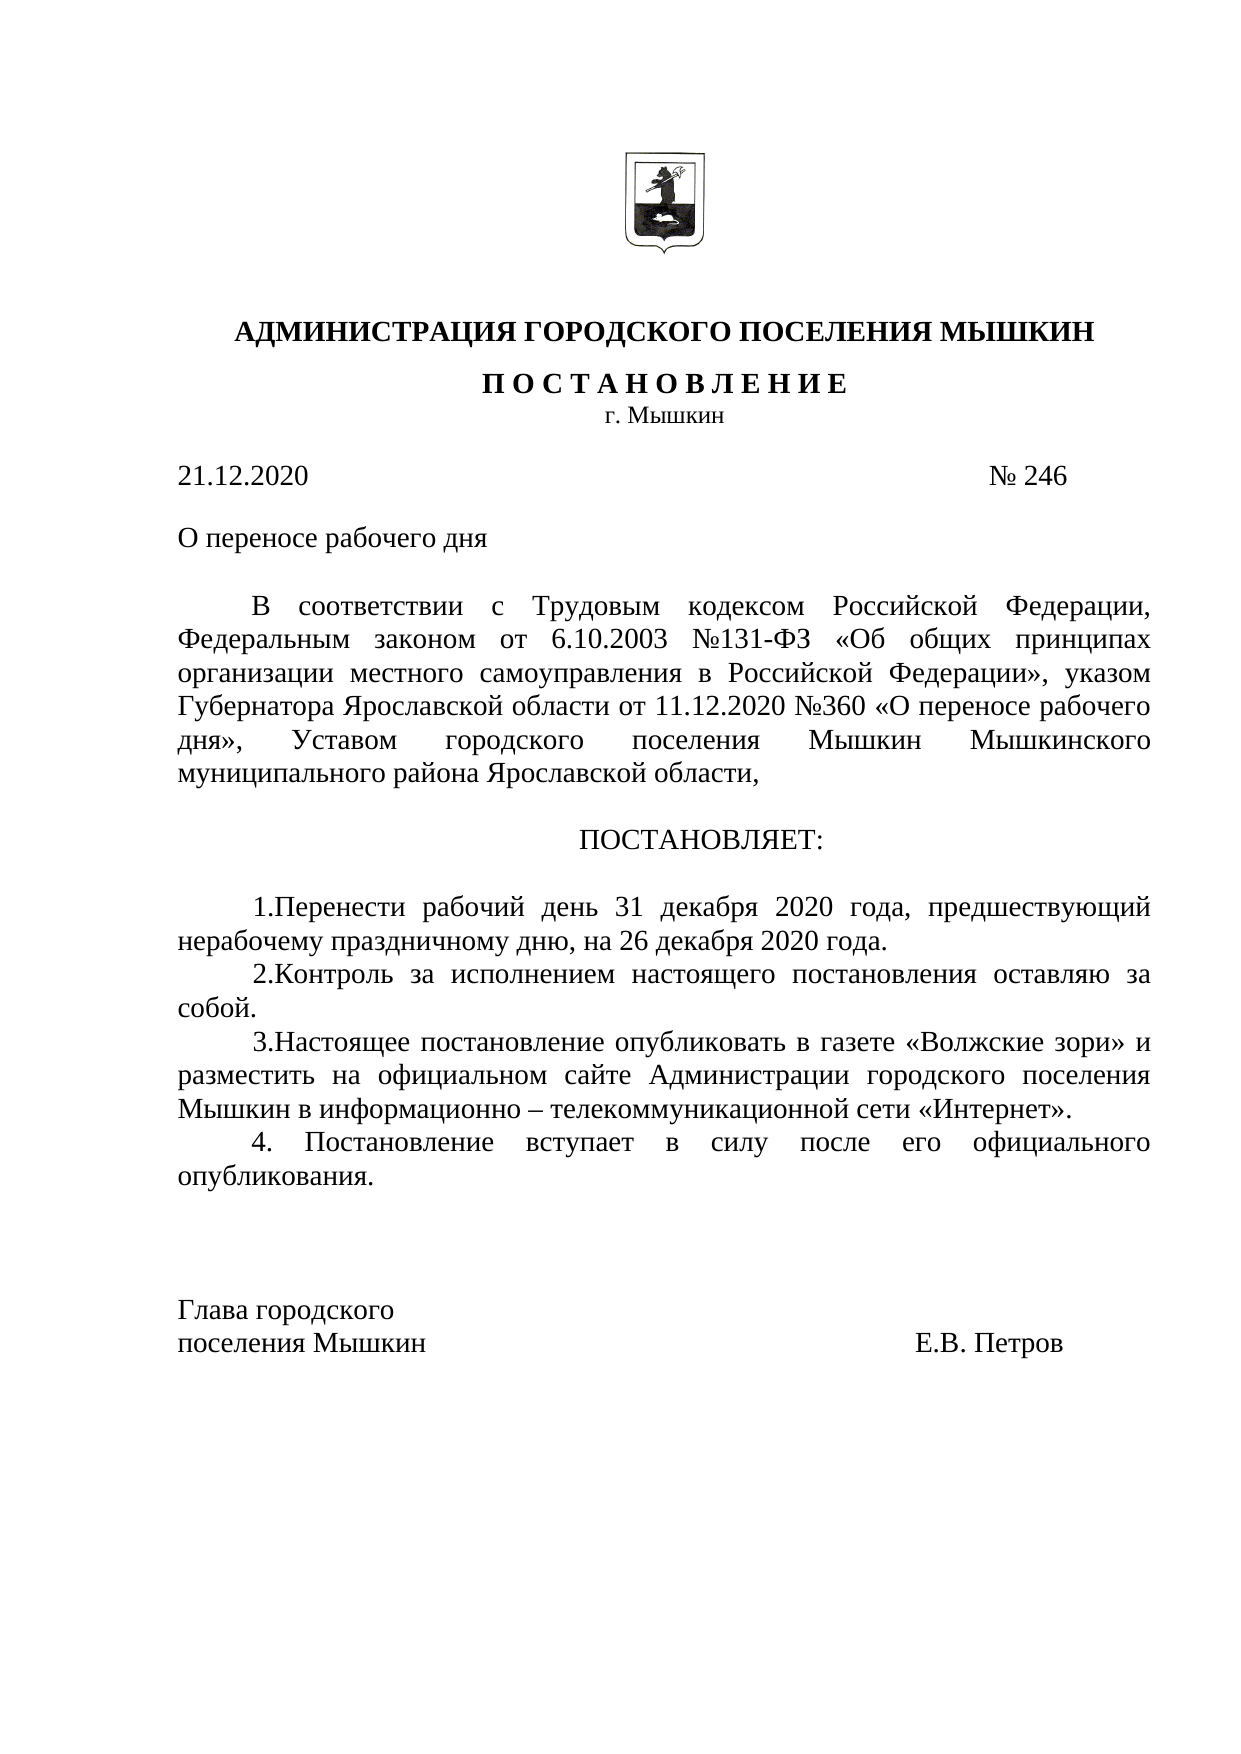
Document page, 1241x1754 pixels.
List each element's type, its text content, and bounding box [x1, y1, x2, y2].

text 2.Контроль за исполнением настоящего постановления оставляю за собой. [177, 957, 1152, 1024]
text 4. Постановление вступает в силу после его официального опубликования. [177, 1124, 1152, 1191]
text В соответствии с Трудовым кодексом Российской Федерации, Федеральным законом от 6.10.2003 №131-ФЗ «Об общих принципах организации местного самоуправления в Российской Федерации», указом Губернатора Ярославской области от 11.12.2020 №360 «О переносе рабочего дня», Уставом городского поселения Мышкин Мышкинского муниципального района Ярославской области, [177, 588, 1152, 789]
text 3.Настоящее постановление опубликовать в газете «Волжские зори» и разместить на официальном сайте Администрации городского поселения Мышкин в информационно – телекоммуникационной сети «Интернет». [177, 1024, 1152, 1124]
text поселения Мышкин Е.В. Петров [177, 1326, 1152, 1359]
text г. Мышкин [177, 400, 1152, 429]
text 21.12.2020 № 246 [177, 458, 1152, 491]
text О переносе рабочего дня [177, 520, 1152, 553]
text ПОСТАНОВЛЯЕТ: [177, 822, 1152, 856]
picture [616, 118, 713, 255]
text П о с т а н о в л е н и е [177, 367, 1152, 400]
text АДМИНИСТРАЦИЯ ГОРОДСКОго поселения Мышкин [177, 314, 1152, 347]
text 1.Перенести рабочий день 31 декабря 2020 года, предшествующий нерабочему праздничному дню, на 26 декабря 2020 года. [177, 889, 1152, 957]
text Глава городского [177, 1292, 1152, 1326]
